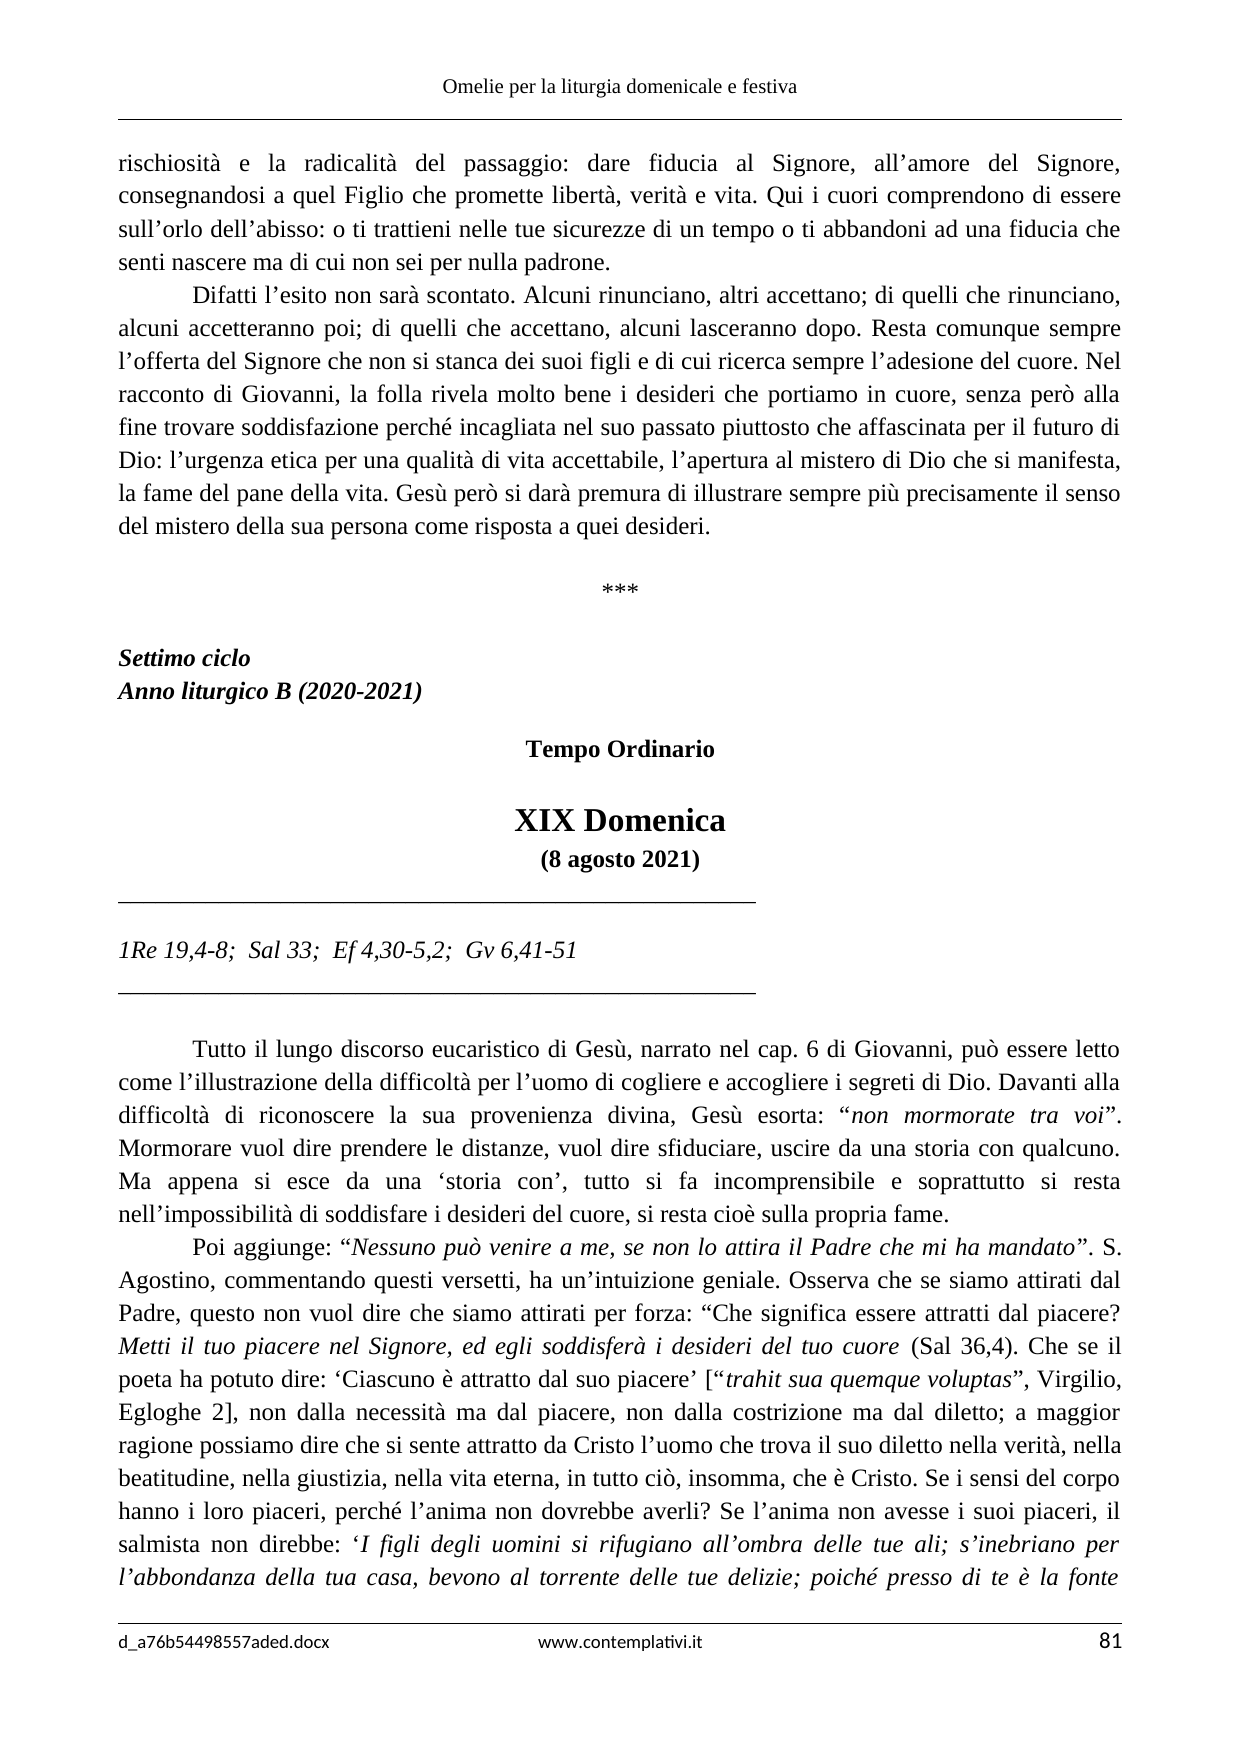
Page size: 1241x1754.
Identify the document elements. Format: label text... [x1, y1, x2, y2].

text Settimo ciclo [118, 643, 1122, 672]
text *** [118, 577, 1122, 606]
text Anno liturgico B (2020-2021) [118, 676, 1122, 705]
text Tutto il lungo discorso eucaristico di Gesù, narrato nel cap. 6 di Giovanni, può essere letto come l’illustrazione della difficoltà per l’uomo di cogliere e accogliere i segreti di Dio. Davanti alla difficoltà di riconoscere la sua provenienza divina, Gesù esorta: “non mormorate tra voi”. Mormorare vuol dire prendere le distanze, vuol dire sfiduciare, uscire da una storia con qualcuno. Ma appena si esce da una ‘storia con’, tutto si fa incomprensibile e soprattutto si resta nell’impossibilità di soddisfare i desideri del cuore, si resta cioè sulla propria fame. [118, 1034, 1122, 1228]
text ___________________________________________________ [118, 877, 1122, 906]
text Tempo Ordinario [118, 734, 1122, 763]
text Difatti l’esito non sarà scontato. Alcuni rinunciano, altri accettano; di quelli che rinunciano, alcuni accetteranno poi; di quelli che accettano, alcuni lasceranno dopo. Resta comunque sempre l’offerta del Signore che non si stanca dei suoi figli e di cui ricerca sempre l’adesione del cuore. Nel racconto di Giovanni, la folla rivela molto bene i desideri che portiamo in cuore, senza però alla fine trovare soddisfazione perché incagliata nel suo passato piuttosto che affascinata per il futuro di Dio: l’urgenza etica per una qualità di vita accettabile, l’apertura al mistero di Dio che si manifesta, la fame del pane della vita. Gesù però si darà premura di illustrare sempre più precisamente il senso del mistero della sua persona come risposta a quei desideri. [118, 280, 1122, 539]
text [118, 1232, 1122, 1591]
text XIX Domenica [118, 800, 1122, 838]
text (8 agosto 2021) [118, 844, 1122, 873]
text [118, 148, 1122, 275]
text 1Re 19,4-8; Sal 33; Ef 4,30-5,2; Gv 6,41-51 [118, 935, 1122, 964]
text ___________________________________________________ [118, 968, 1122, 997]
